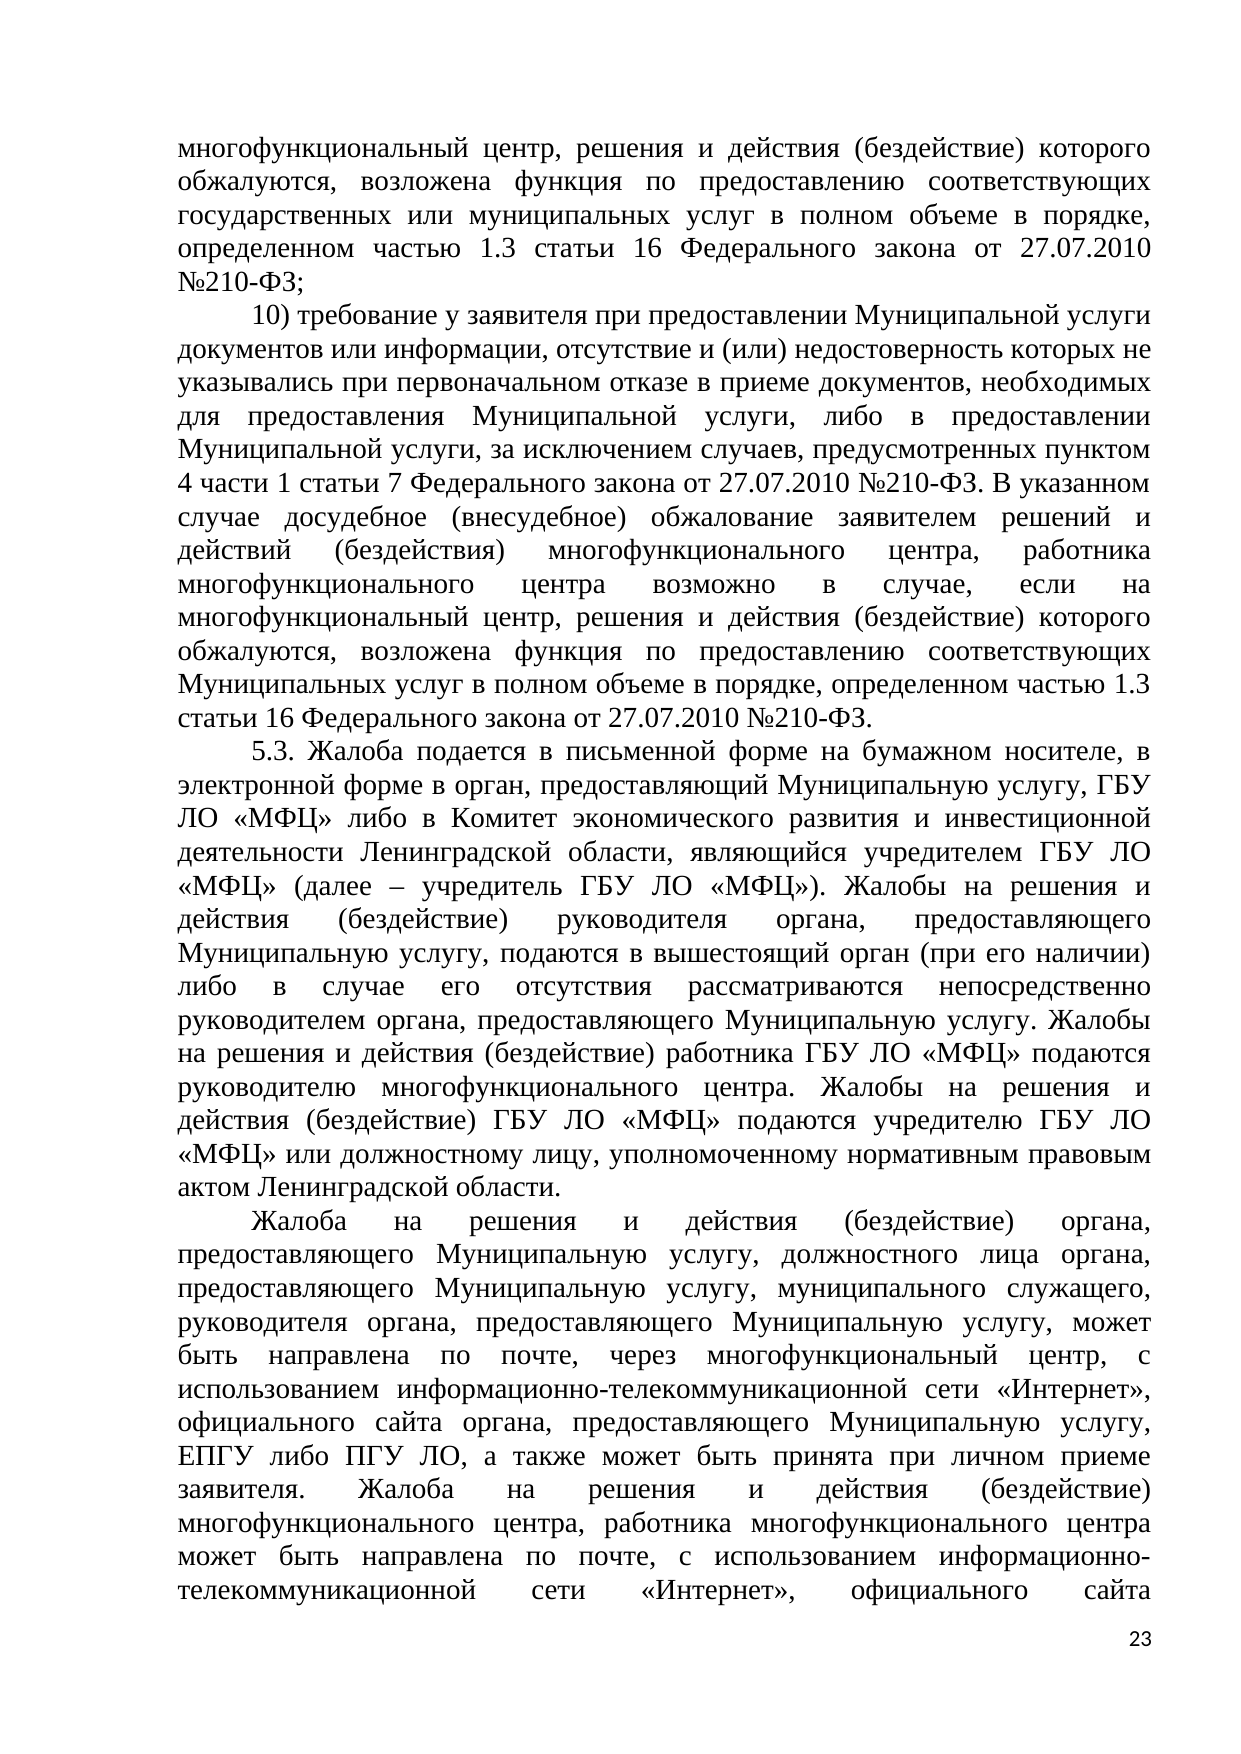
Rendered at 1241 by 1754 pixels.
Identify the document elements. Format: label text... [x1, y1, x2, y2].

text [177, 130, 1152, 297]
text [177, 1203, 1152, 1606]
text 5.3. Жалоба подается в письменной форме на бумажном носителе, в электронной форме в орган, предоставляющий Муниципальную услугу, ГБУ ЛО «МФЦ» либо в Комитет экономического развития и инвестиционной деятельности Ленинградской области, являющийся учредителем ГБУ ЛО «МФЦ» (далее – учредитель ГБУ ЛО «МФЦ»). Жалобы на решения и действия (бездействие) руководителя органа, предоставляющего Муниципальную услугу, подаются в вышестоящий орган (при его наличии) либо в случае его отсутствия рассматриваются непосредственно руководителем органа, предоставляющего Муниципальную услугу. Жалобы на решения и действия (бездействие) работника ГБУ ЛО «МФЦ» подаются руководителю многофункционального центра. Жалобы на решения и действия (бездействие) ГБУ ЛО «МФЦ» подаются учредителю ГБУ ЛО «МФЦ» или должностному лицу, уполномоченному нормативным правовым актом Ленинградской области. [177, 733, 1152, 1203]
text 10) требование у заявителя при предоставлении Муниципальной услуги документов или информации, отсутствие и (или) недостоверность которых не указывались при первоначальном отказе в приеме документов, необходимых для предоставления Муниципальной услуги, либо в предоставлении Муниципальной услуги, за исключением случаев, предусмотренных пунктом 4 части 1 статьи 7 Федерального закона от 27.07.2010 №210-ФЗ. В указанном случае досудебное (внесудебное) обжалование заявителем решений и действий (бездействия) многофункционального центра, работника многофункционального центра возможно в случае, если на многофункциональный центр, решения и действия (бездействие) которого обжалуются, возложена функция по предоставлению соответствующих Муниципальных услуг в полном объеме в порядке, определенном частью 1.3 статьи 16 Федерального закона от 27.07.2010 №210-ФЗ. [177, 297, 1152, 733]
